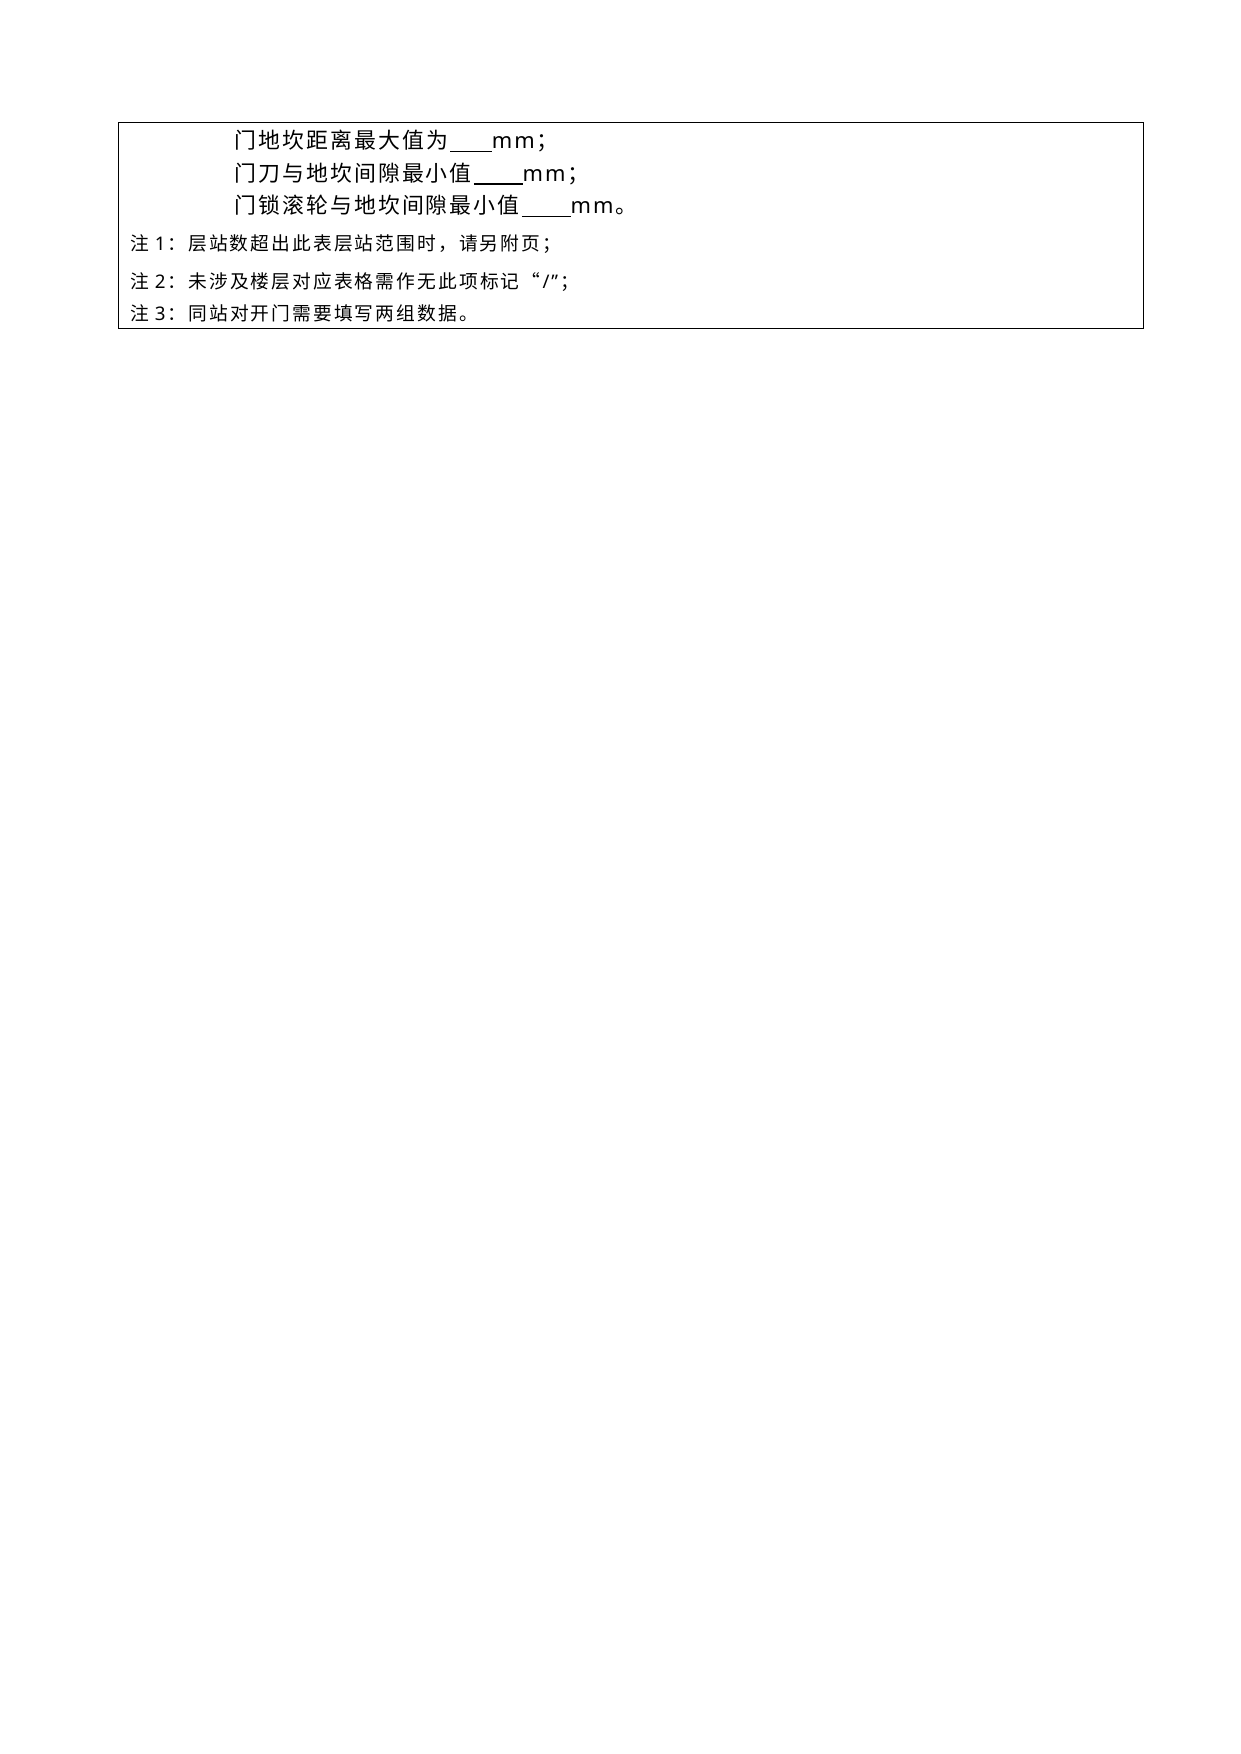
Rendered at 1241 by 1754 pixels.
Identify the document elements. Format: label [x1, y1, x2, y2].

table_cell [119, 123, 1143, 328]
